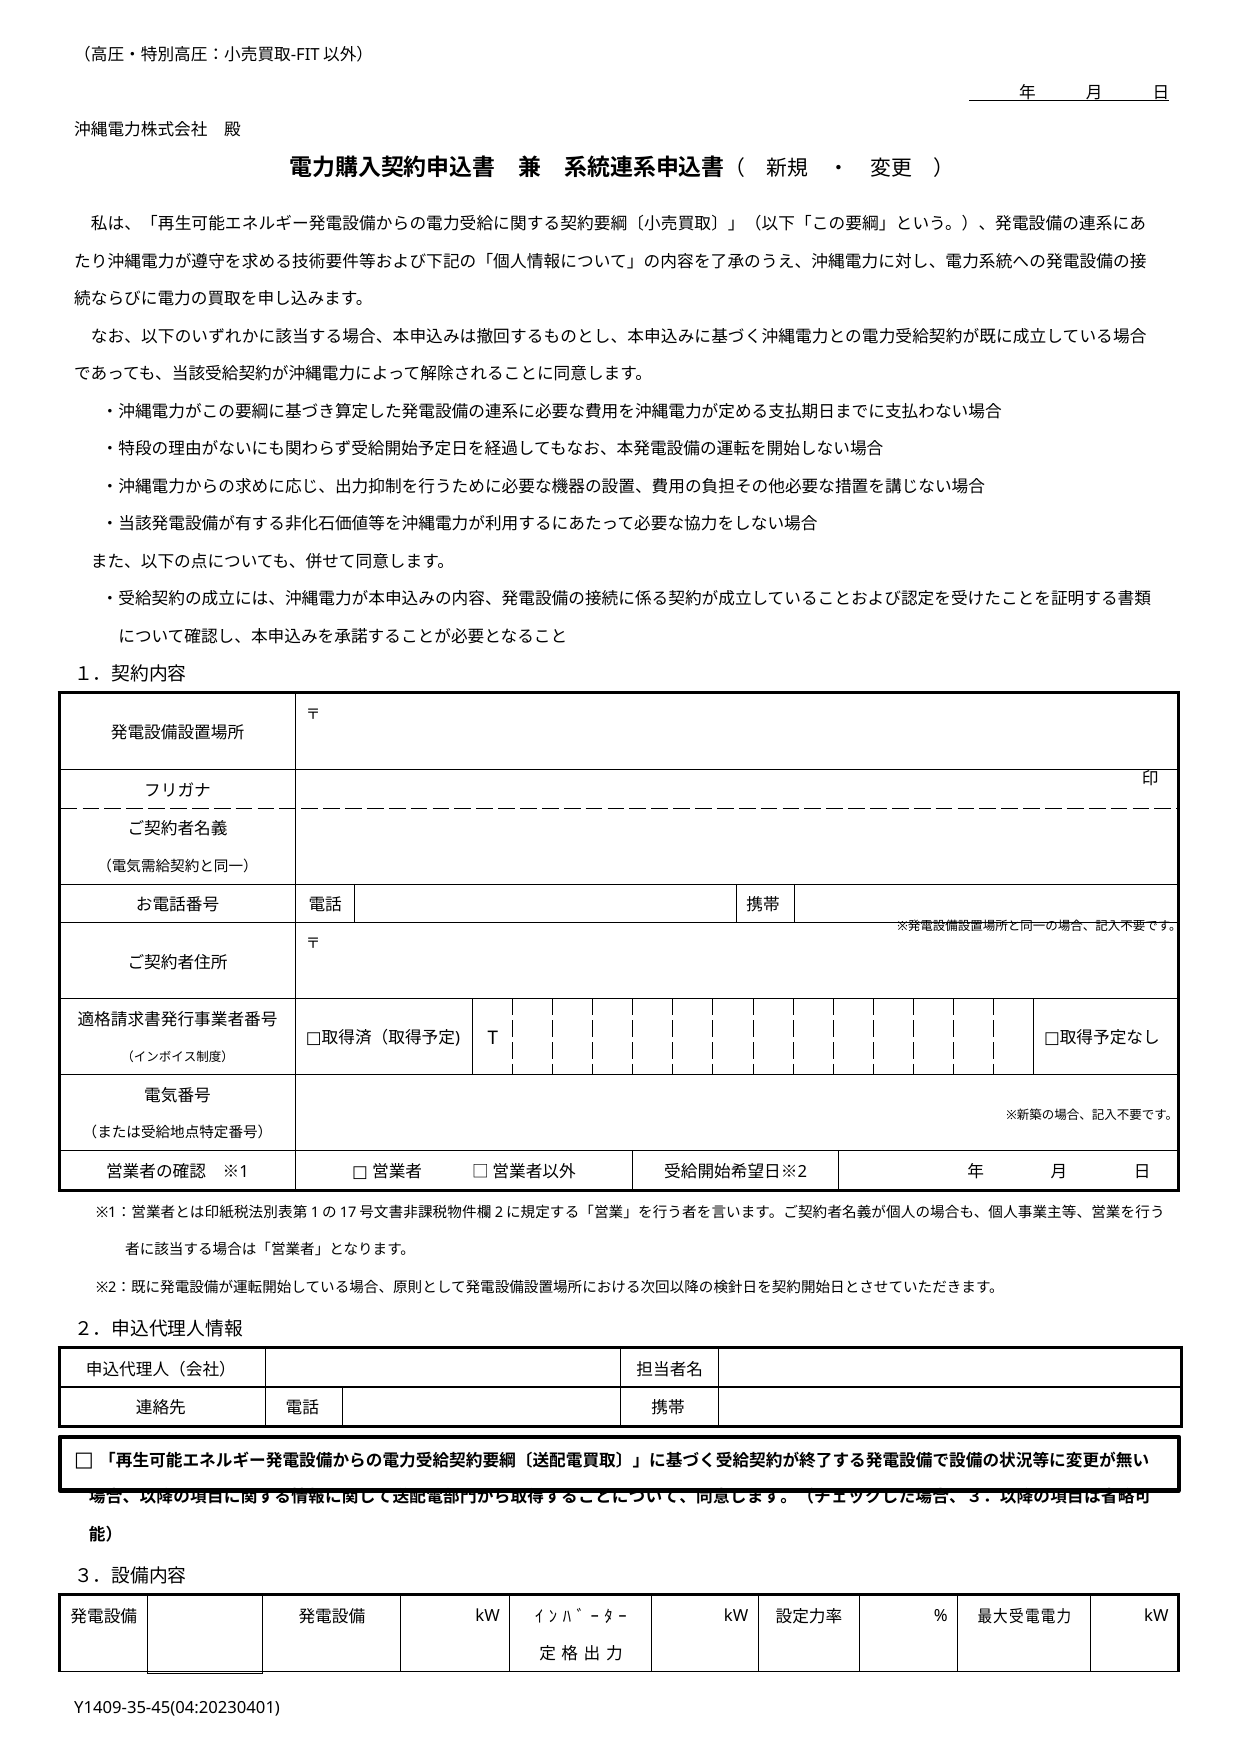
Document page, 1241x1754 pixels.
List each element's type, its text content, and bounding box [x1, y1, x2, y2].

table_cell [793, 999, 833, 1074]
table_cell 携帯 [621, 1388, 718, 1425]
table_header % [860, 1596, 957, 1671]
text また、以下の点についても、併せて同意します。 [74, 541, 1152, 578]
table_cell □取得済（取得予定) [296, 999, 472, 1074]
table_cell [296, 770, 1177, 808]
table_cell [913, 999, 953, 1074]
text ・沖縄電力がこの要綱に基づき算定した発電設備の連系に必要な費用を沖縄電力が定める支払期日までに支払わない場合 [101, 391, 1152, 428]
table_cell 電話 [296, 885, 354, 922]
text □ 「再生可能エネルギー発電設備からの電力受給契約要綱〔送配電買取〕」に基づく受給契約が終了する発電設備で設備の状況等に変更が無い場合、以降の項目に関する情報に関して送配電部門から取得することについて、同意します。（チェックした場合、３．以降の項目は省略可能） [74, 1493, 1152, 1552]
table_header 申込代理人（会社） [61, 1349, 265, 1386]
table_cell ご契約者住所 [61, 923, 295, 998]
text ※2：既に発電設備が運転開始している場合、原則として発電設備設置場所における次回以降の検針日を契約開始日とさせていただきます。 [96, 1267, 1166, 1304]
table_cell [833, 999, 873, 1074]
text なお、以下のいずれかに該当する場合、本申込みは撤回するものとし、本申込みに基づく沖縄電力との電力受給契約が既に成立している場合であっても、当該受給契約が沖縄電力によって解除されることに同意します。 [74, 316, 1152, 391]
table_header [266, 1349, 620, 1386]
text 電力購入契約申込書 兼 系統連系申込書（ 新規 ・ 変更 ） [74, 147, 1169, 185]
table_cell □取得予定なし [1034, 999, 1177, 1074]
table_cell 電気番号 （または受給地点特定番号） [61, 1075, 295, 1150]
text ※1：営業者とは印紙税法別表第1の17号文書非課税物件欄2に規定する「営業」を行う者を言います。ご契約者名義が個人の場合も、個人事業主等、営業を行う者に該当する場合は「営業者」となります。 [96, 1192, 1166, 1267]
table_cell [593, 999, 633, 1074]
table_cell [553, 999, 593, 1074]
table_cell [873, 999, 913, 1074]
table_cell [343, 1388, 620, 1425]
text ・受給契約の成立には、沖縄電力が本申込みの内容、発電設備の接続に係る契約が成立していることおよび認定を受けたことを証明する書類について確認し、本申込みを承諾することが必要となること [101, 578, 1152, 653]
table_cell [355, 885, 736, 922]
table_header 最大受電電力 [958, 1596, 1090, 1671]
table_cell [513, 999, 553, 1074]
text 年 月 日 [74, 72, 1169, 110]
table_header kW [652, 1596, 758, 1671]
table_cell [296, 1075, 1177, 1150]
table_cell [719, 1388, 1180, 1425]
table_cell 年 月 日 [839, 1151, 1177, 1189]
text １．契約内容 [74, 653, 1079, 691]
table_header kW [401, 1596, 509, 1671]
table_header 発電設備 [61, 1596, 147, 1671]
table_header [719, 1349, 1180, 1386]
text ２．申込代理人情報 [74, 1308, 1079, 1346]
table_cell 適格請求書発行事業者番号 （インボイス制度） [61, 999, 295, 1074]
table_cell T [473, 999, 513, 1074]
table_header ｲﾝﾊﾞｰﾀｰ 定格出力 [510, 1596, 651, 1671]
table_cell [633, 999, 673, 1074]
table_cell [713, 999, 753, 1074]
table_cell [795, 885, 1177, 922]
table_header 担当者名 [621, 1349, 718, 1386]
table_cell 携帯 [737, 885, 794, 922]
table_cell 連絡先 [61, 1388, 265, 1425]
table_cell ご契約者名義 （電気需給契約と同一） [61, 808, 295, 884]
table_cell [296, 808, 1177, 884]
text ３．設備内容 [74, 1556, 1079, 1593]
text ・特段の理由がないにも関わらず受給開始予定日を経過してもなお、本発電設備の運転を開始しない場合 [101, 428, 1152, 466]
text 沖縄電力株式会社 殿 [74, 110, 1169, 147]
text ・沖縄電力からの求めに応じ、出力抑制を行うために必要な機器の設置、費用の負担その他必要な措置を講じない場合 [101, 466, 1152, 503]
text 私は、「再生可能エネルギー発電設備からの電力受給に関する契約要綱〔小売買取〕」（以下「この要綱」という。）、発電設備の連系にあたり沖縄電力が遵守を求める技術要件等および下記の「個人情報について」の内容を了承のうえ、沖縄電力に対し、電力系統への発電設備の接続ならびに電力の買取を申し込みます。 [74, 203, 1152, 316]
table_header kW [1091, 1596, 1177, 1671]
text （高圧・特別高圧：小売買取-FIT以外） [74, 35, 1169, 72]
text □ 「再生可能エネルギー発電設備からの電力受給契約要綱〔送配電買取〕」に基づく受給契約が終了する発電設備で設備の状況等に変更が無い場合、以降の項目に関する情報に関して送配電部門から取得することについて、同意します。（チェックした場合、３．以降の項目は省略可能） [74, 1439, 1152, 1488]
table_cell フリガナ [61, 770, 295, 808]
table_header 設定力率 [759, 1596, 859, 1671]
table_cell 電話 [266, 1388, 342, 1425]
table_cell [753, 999, 793, 1074]
table_cell □ 営業者 □ 営業者以外 [296, 1151, 632, 1189]
table_header 〒 [296, 694, 1177, 769]
table_cell [994, 999, 1033, 1074]
table_cell 営業者の確認 ※1 [61, 1151, 295, 1189]
table_header [148, 1596, 262, 1671]
text ・当該発電設備が有する非化石価値等を沖縄電力が利用するにあたって必要な協力をしない場合 [101, 503, 1152, 541]
table_cell [673, 999, 713, 1074]
table_header 発電設備 [263, 1596, 400, 1671]
table_header 発電設備設置場所 [61, 694, 295, 769]
table_cell 受給開始希望日※2 [633, 1151, 838, 1189]
table_cell お電話番号 [61, 885, 295, 922]
table_cell [954, 999, 993, 1074]
table_cell 〒 [296, 923, 1177, 998]
